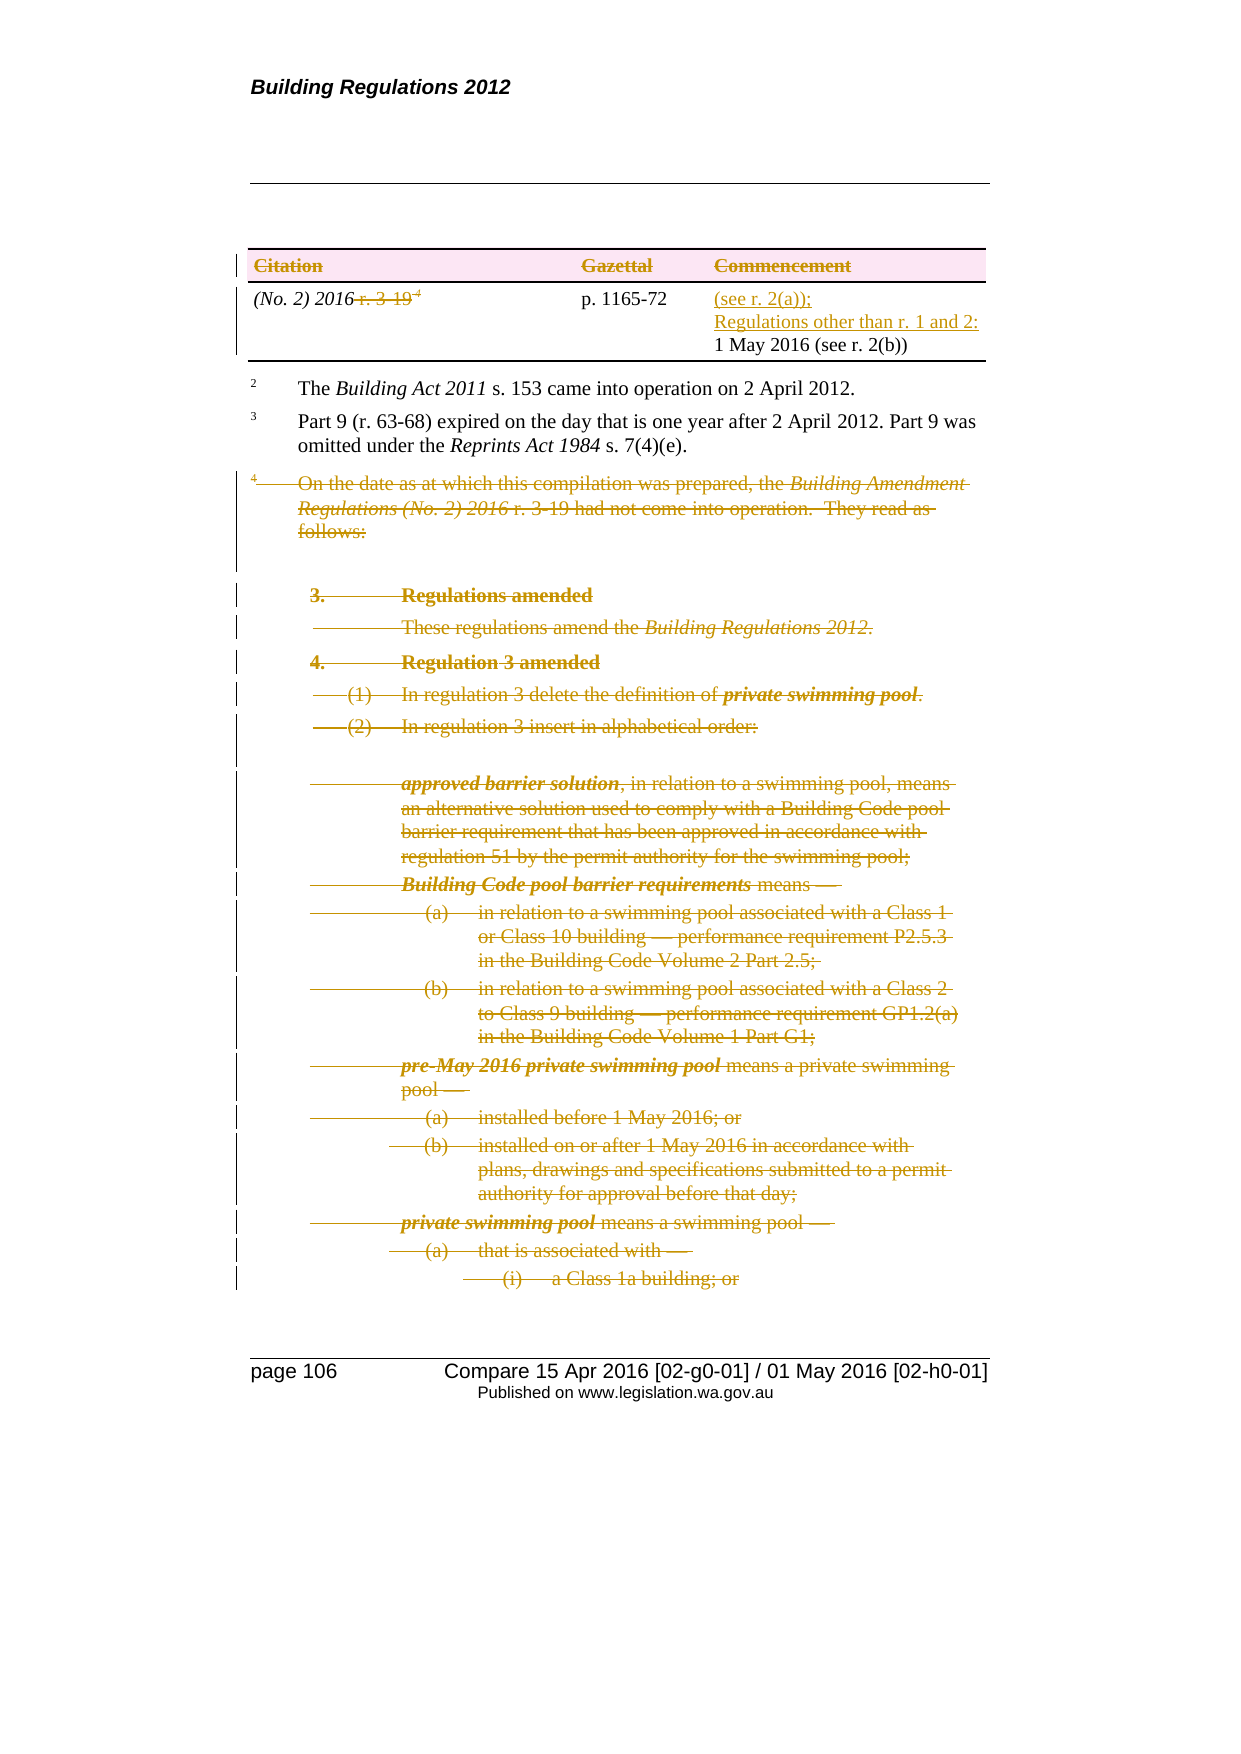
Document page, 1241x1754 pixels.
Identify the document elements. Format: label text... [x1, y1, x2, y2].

text 2 The Building Act 2011 s. 153 came into operation on 2 April 2012. [250, 376, 990, 400]
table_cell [708, 283, 986, 359]
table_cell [248, 283, 575, 359]
text 3 Part 9 (r. 63-68) expired on the day that is one year after 2 April 2012. Part 9 was omitted under the Reprints Act 1984 s. 7(4)(e). [250, 409, 990, 457]
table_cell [575, 283, 708, 359]
